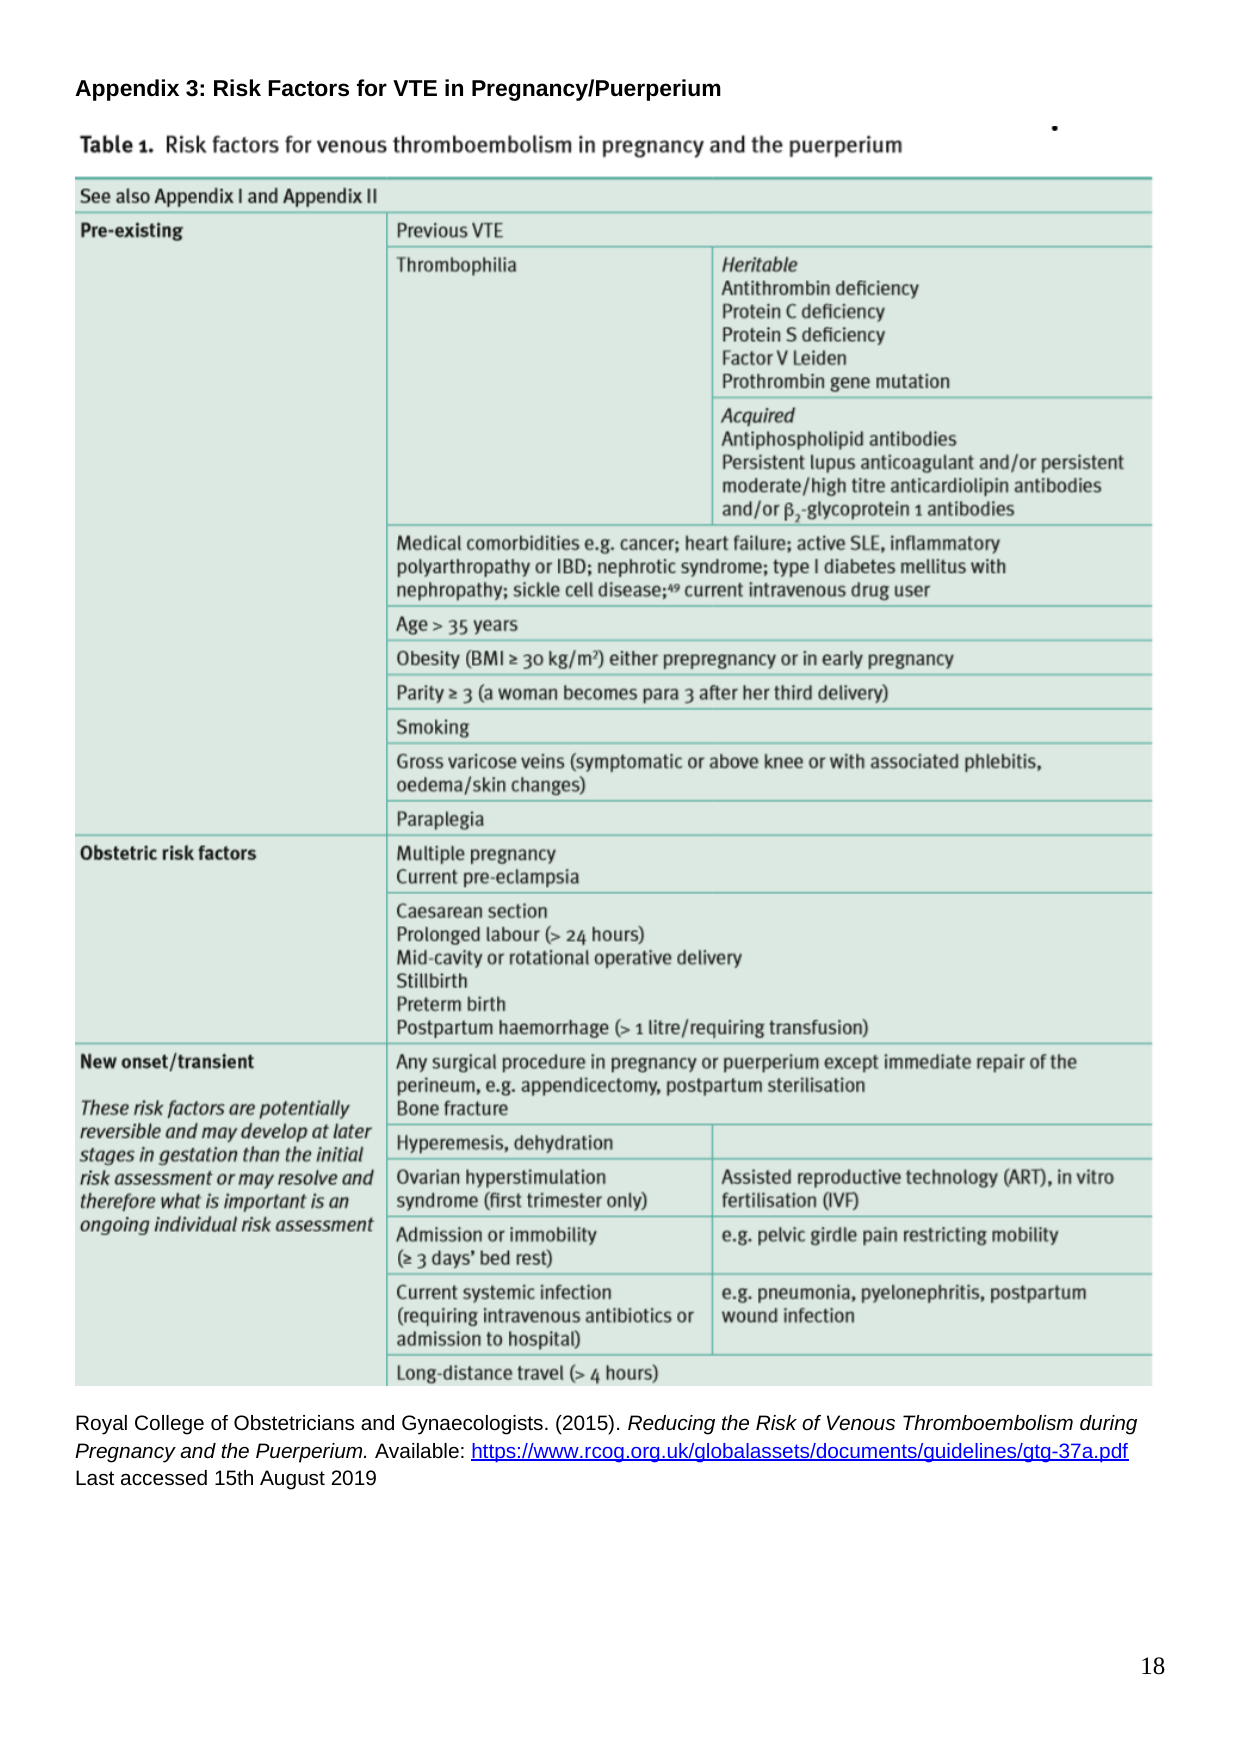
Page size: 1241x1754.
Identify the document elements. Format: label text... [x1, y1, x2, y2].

text Royal College of Obstetricians and Gynaecologists. (2015). Reducing the Risk of Venous Thromboembolism during Pregnancy and the Puerperium. Available: https://www.rcog.org.uk/globalassets/documents/guidelines/gtg-37a.pdf Last accessed 15th August 2019 [75, 1411, 1165, 1490]
picture [75, 126, 1158, 1386]
text Appendix 3: Risk Factors for VTE in Pregnancy/Puerperium [75, 75, 1165, 101]
